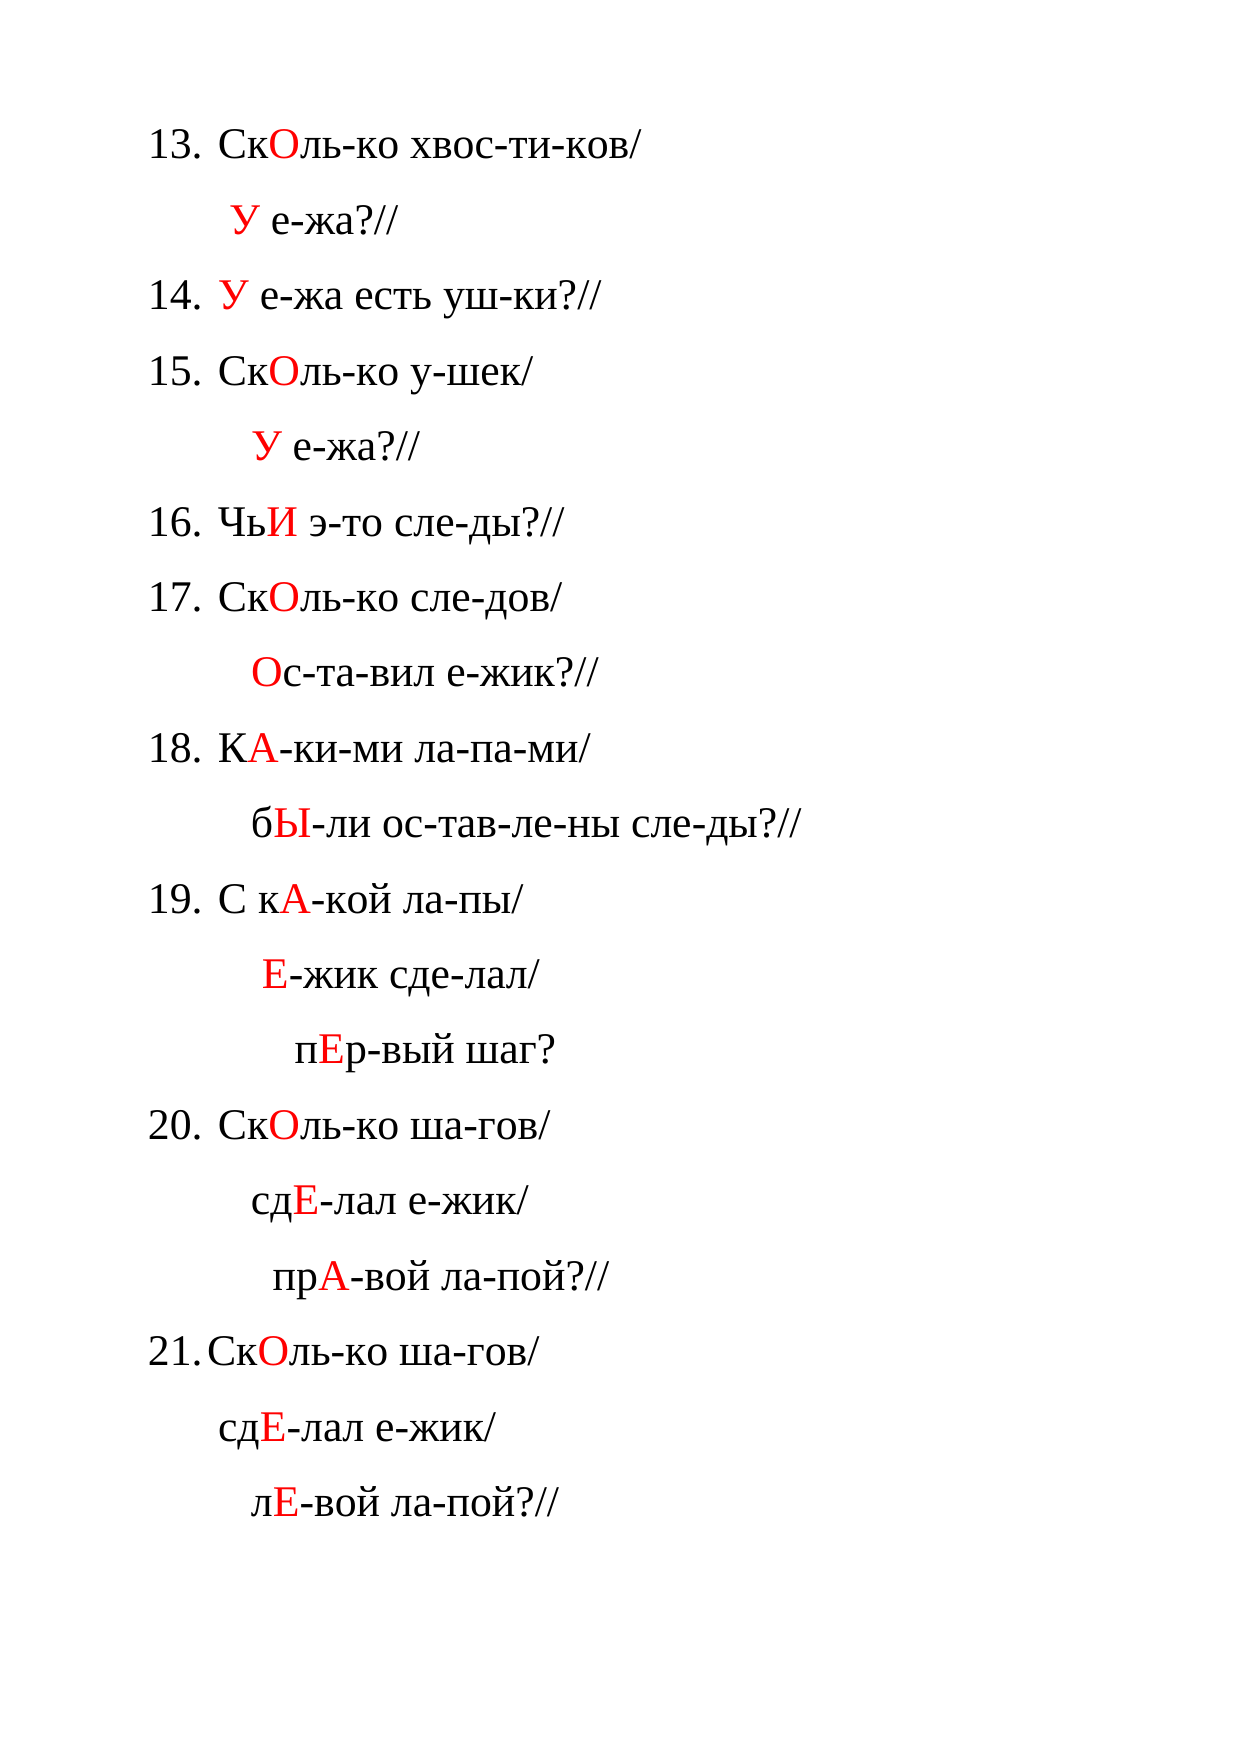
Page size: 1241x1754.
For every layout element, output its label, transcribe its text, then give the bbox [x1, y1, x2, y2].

list прА-вой ла-пой?// [185, 1249, 1152, 1300]
list У е-жа есть уш-ки?// [148, 269, 1152, 319]
list С кА-кой ла-пы/ [148, 872, 1152, 923]
list ЧьИ э-то сле-ды?// [148, 495, 1152, 546]
list СкОль-ко сле-дов/ [148, 571, 1152, 621]
list СкОль-ко у-шек/ [148, 344, 1152, 395]
list сдЕ-лал е-жик/ [185, 1400, 1152, 1451]
list Ос-та-вил е-жик?// [185, 646, 1152, 696]
list У е-жа?// [185, 193, 1152, 244]
list КА-ки-ми ла-па-ми/ [148, 721, 1152, 772]
list СкОль-ко хвос-ти-ков/ [148, 118, 1152, 168]
list СкОль-ко ша-гов/ [148, 1325, 1152, 1375]
list лЕ-вой ла-пой?// [185, 1476, 1152, 1526]
list сдЕ-лал е-жик/ [185, 1174, 1152, 1224]
list Е-жик сде-лал/ [185, 948, 1152, 998]
list пЕр-вый шаг? [185, 1023, 1152, 1073]
list бЫ-ли ос-тав-ле-ны сле-ды?// [185, 797, 1152, 847]
list СкОль-ко ша-гов/ [148, 1098, 1152, 1149]
list У е-жа?// [185, 420, 1152, 470]
